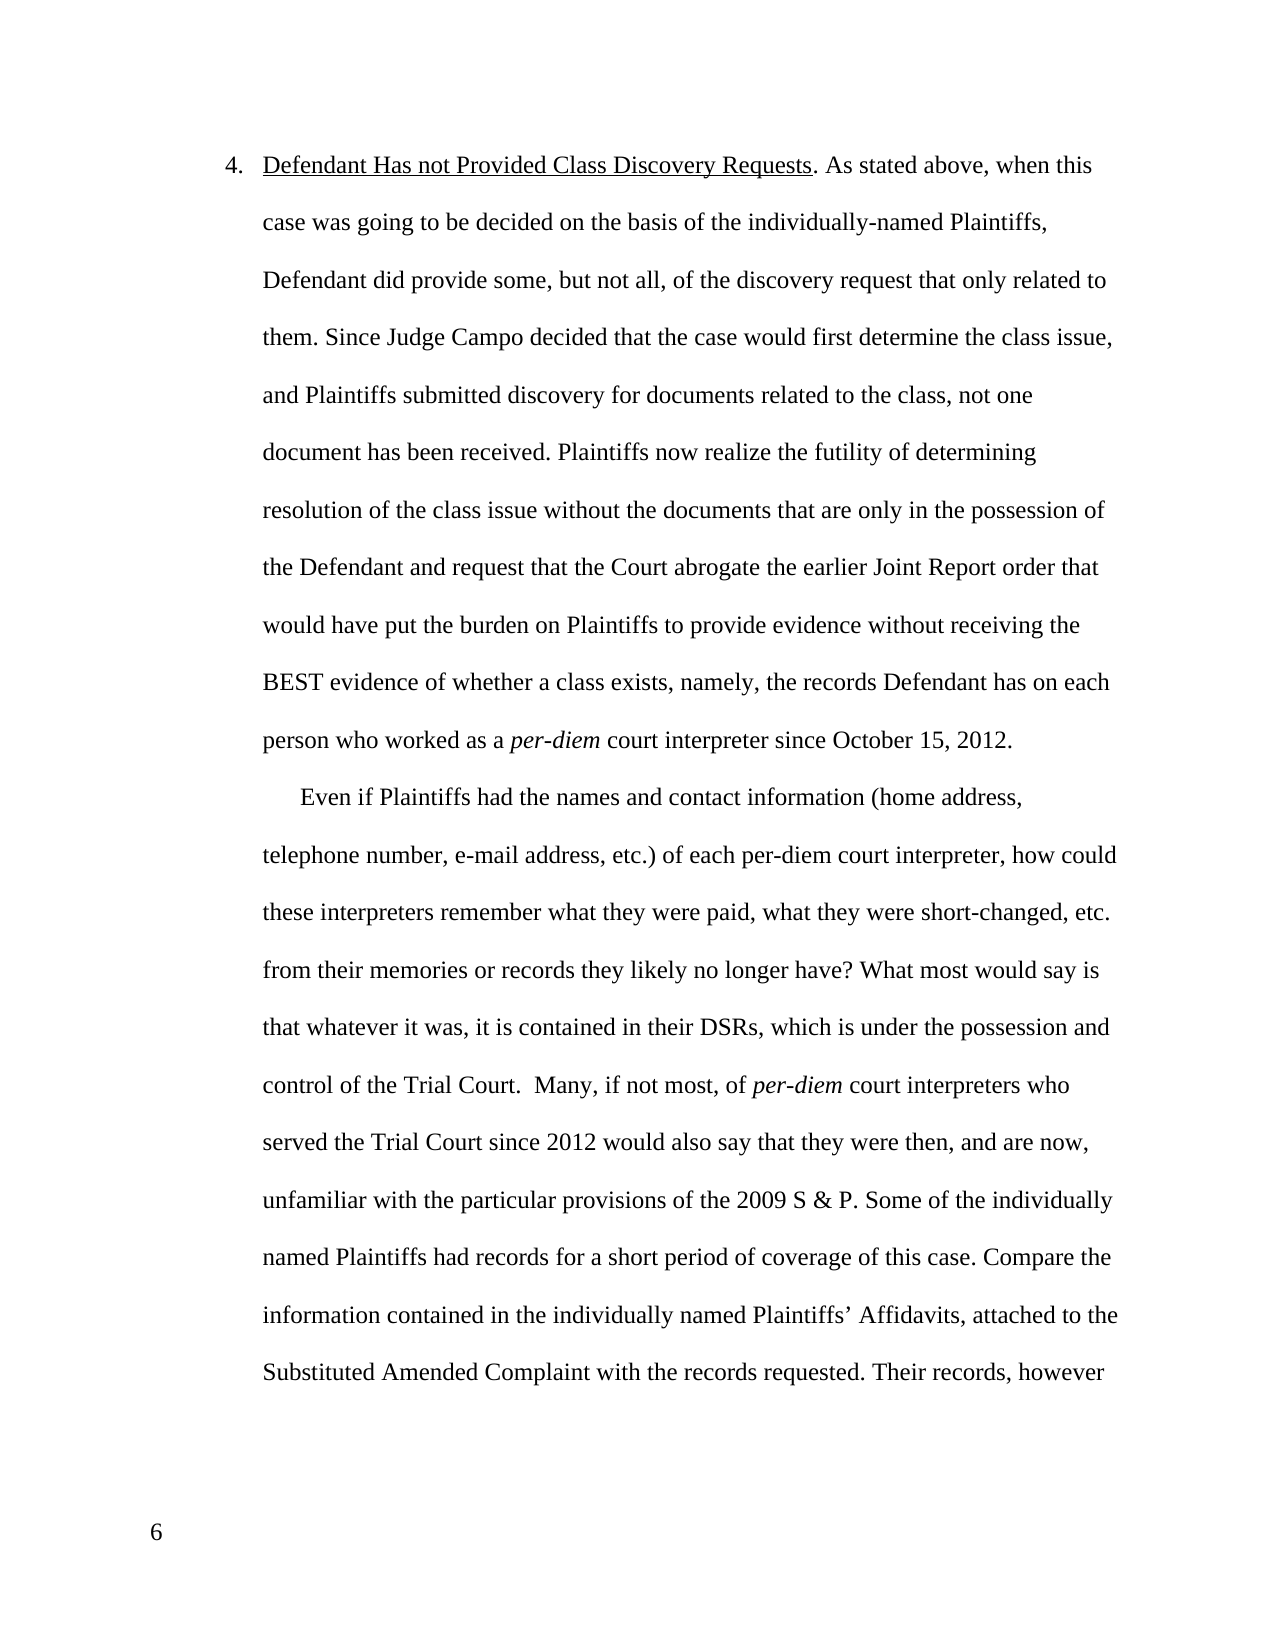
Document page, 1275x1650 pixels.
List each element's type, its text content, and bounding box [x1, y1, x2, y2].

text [262, 782, 1125, 1386]
list Defendant Has not Provided Class Discovery Requests. As stated above, when this case was going to be decided on the basis of the individually-named Plaintiffs, Defendant did provide some, but not all, of the discovery request that only related to them. Since Judge Campo decided that the case would first determine the class issue, and Plaintiffs submitted discovery for documents related to the class, not one document has been received. Plaintiffs now realize the futility of determining resolution of the class issue without the documents that are only in the possession of the Defendant and request that the Court abrogate the earlier Joint Report order that would have put the burden on Plaintiffs to provide evidence without receiving the BEST evidence of whether a class exists, namely, the records Defendant has on each person who worked as a per-diem court interpreter since October 15, 2012. [225, 150, 1125, 754]
